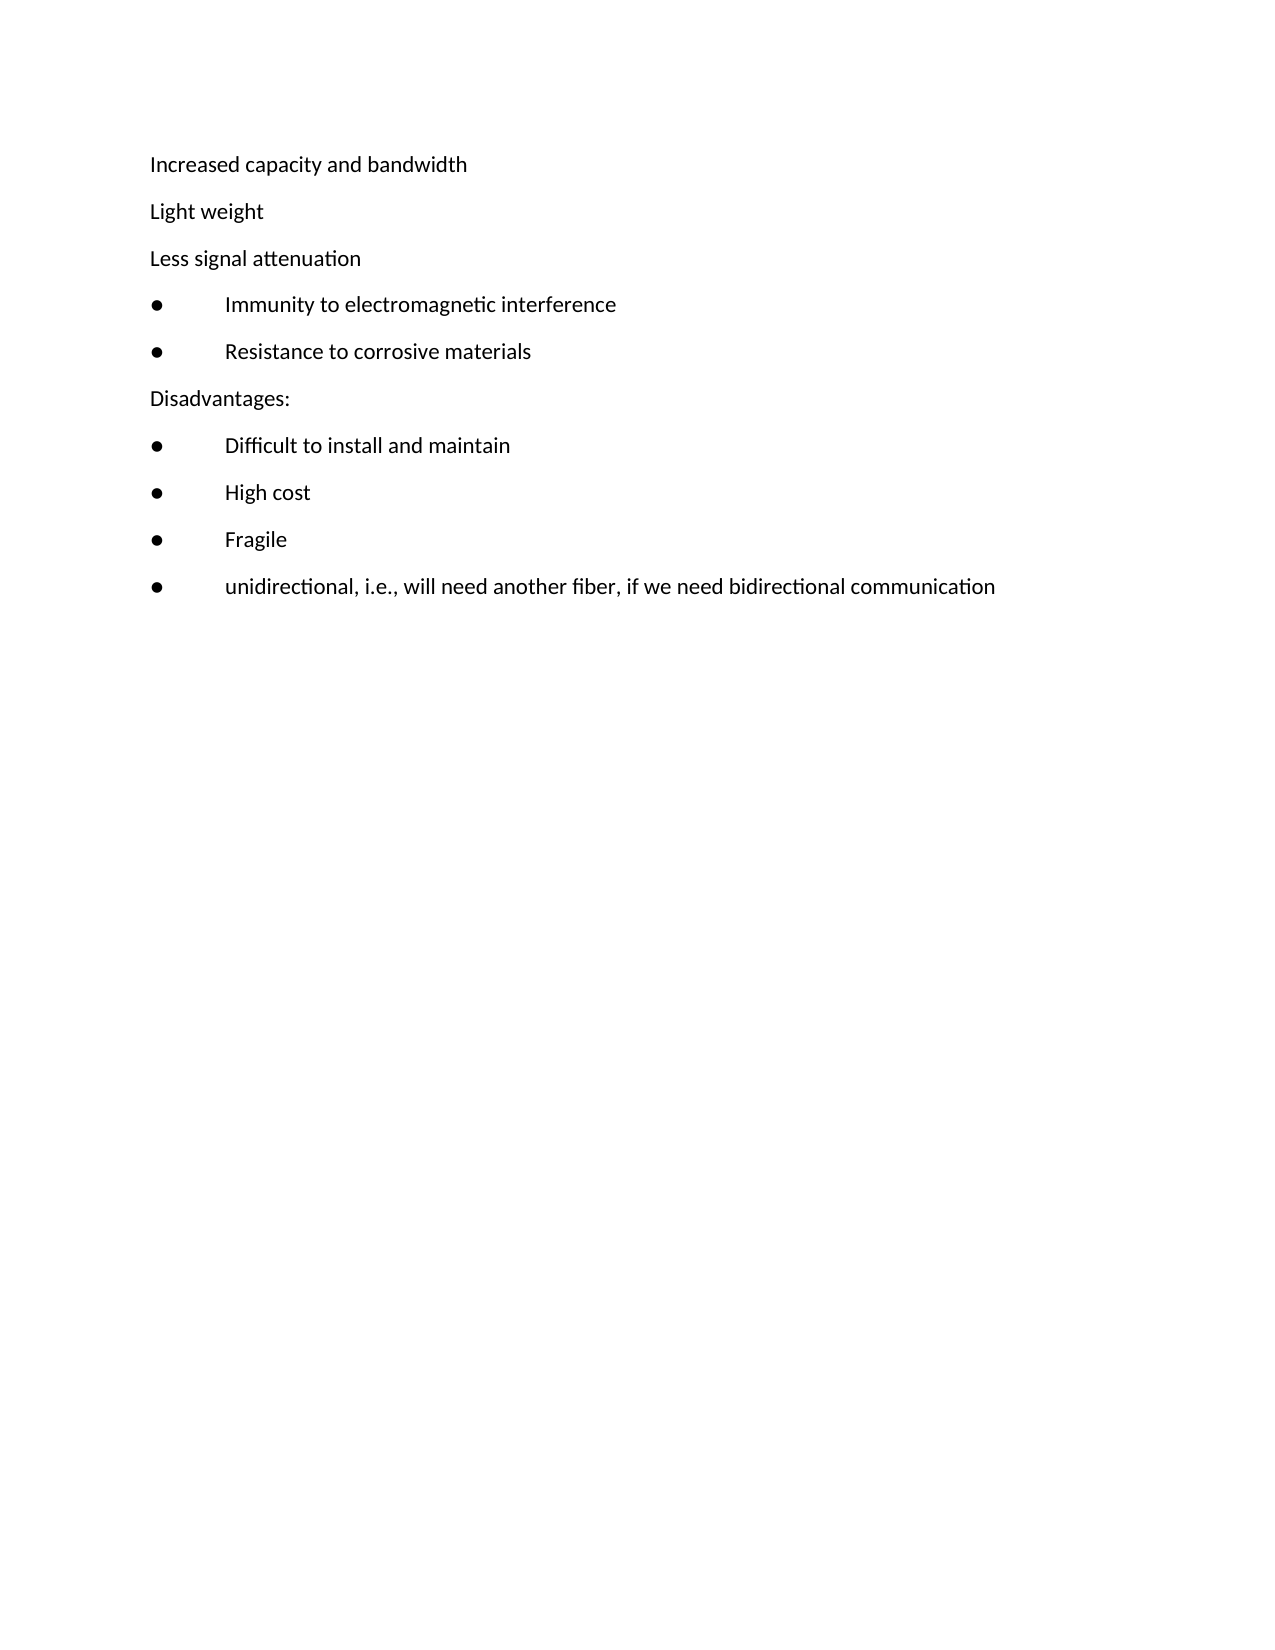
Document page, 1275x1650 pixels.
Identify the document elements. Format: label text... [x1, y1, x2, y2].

text ● Resistance to corrosive materials [150, 337, 1125, 366]
text ● Immunity to electromagnetic interference [150, 291, 1125, 319]
text Increased capacity and bandwidth [150, 150, 1125, 178]
text ● Fragile [150, 525, 1125, 553]
text ● Difficult to install and maintain [150, 431, 1125, 459]
text ● unidirectional, i.e., will need another fiber, if we need bidirectional communication [150, 572, 1125, 600]
text ● High cost [150, 478, 1125, 506]
text Light weight [150, 197, 1125, 225]
text Disadvantages: [150, 384, 1125, 412]
text Less signal attenuation [150, 244, 1125, 272]
